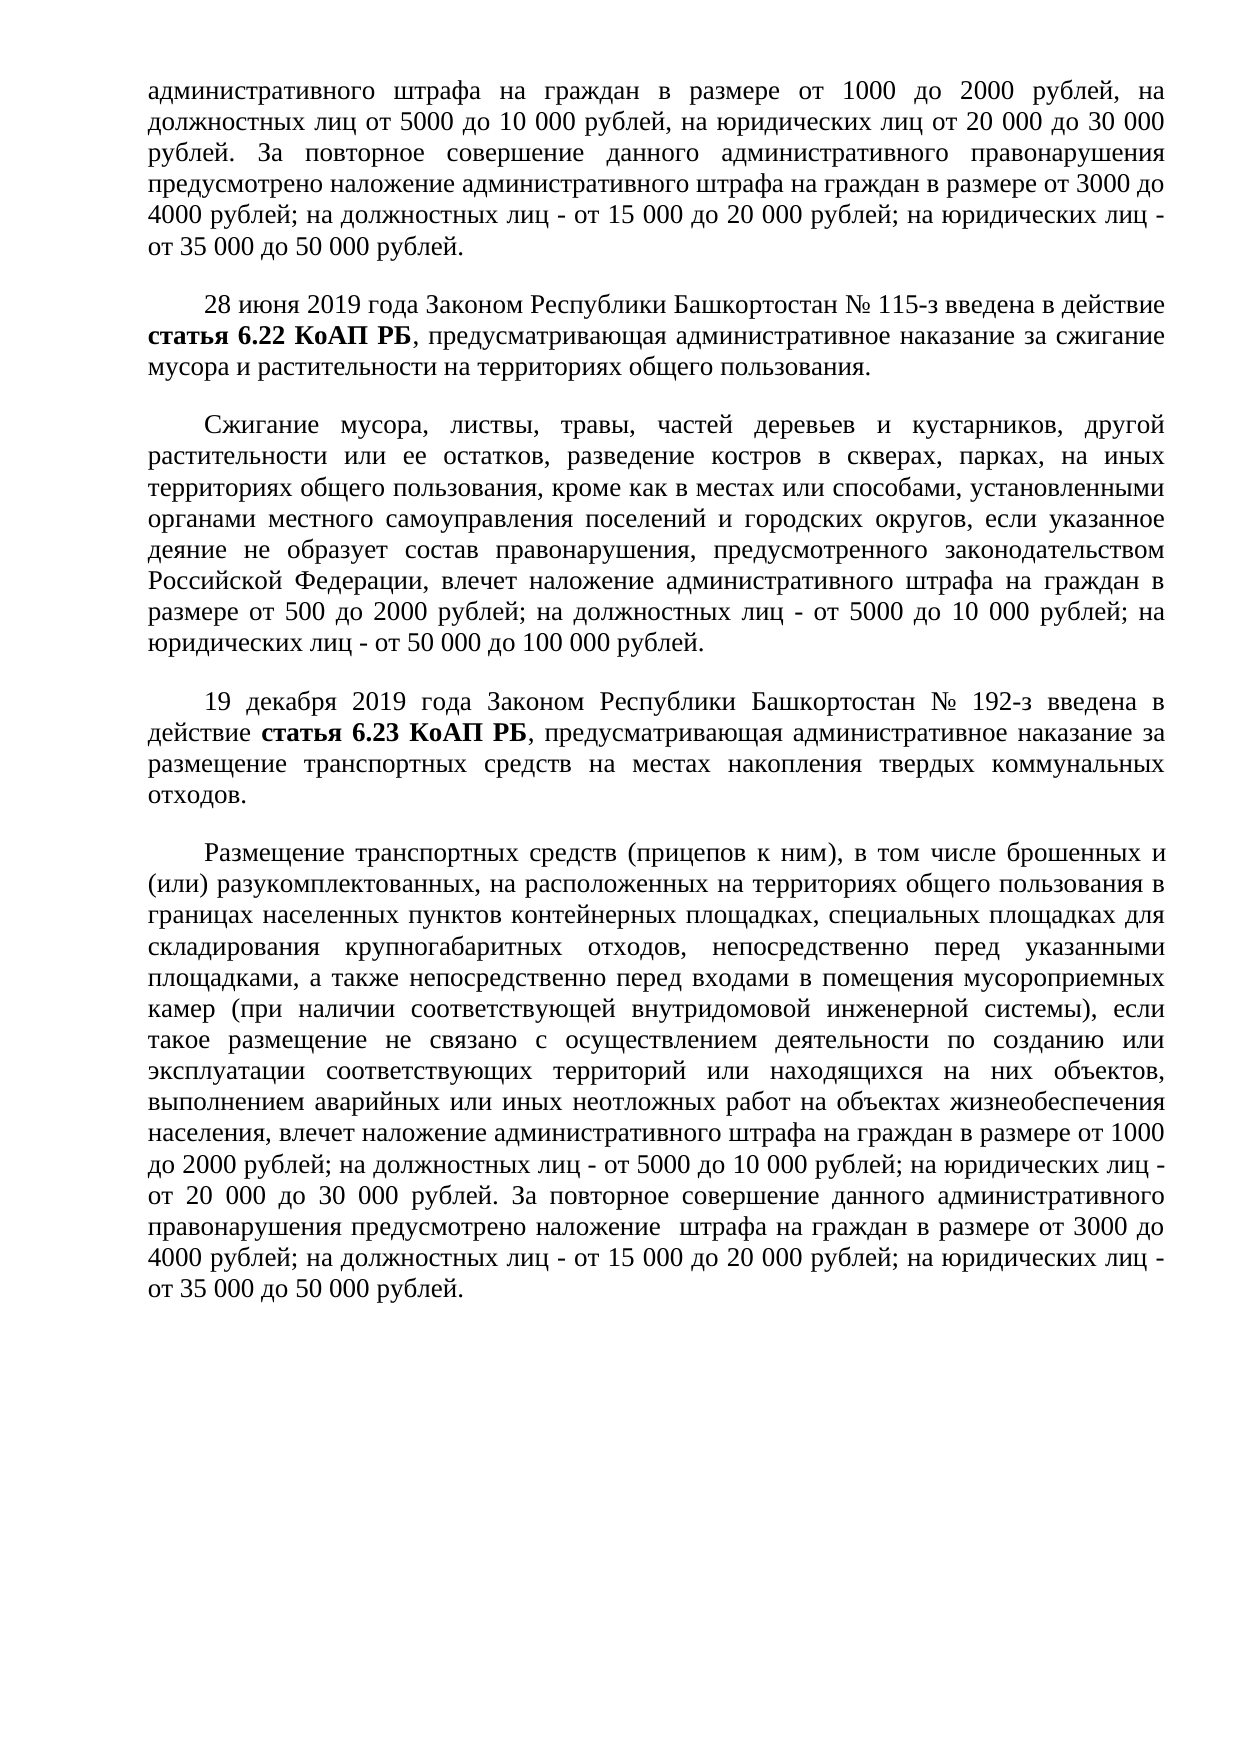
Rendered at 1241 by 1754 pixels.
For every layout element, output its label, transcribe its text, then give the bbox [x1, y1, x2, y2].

text 28 июня 2019 года Законом Республики Башкортостан № 115-з введена в действие статья 6.22 КоАП РБ, предусматривающая административное наказание за сжигание мусора и растительности на территориях общего пользования. [148, 288, 1166, 381]
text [148, 74, 1166, 261]
text 19 декабря 2019 года Законом Республики Башкортостан № 192-з введена в действие статья 6.23 КоАП РБ, предусматривающая административное наказание за размещение транспортных средств на местах накопления твердых коммунальных отходов. [148, 684, 1166, 809]
text Размещение транспортных средств (прицепов к ним), в том числе брошенных и (или) разукомплектованных, на расположенных на территориях общего пользования в границах населенных пунктов контейнерных площадках, специальных площадках для складирования крупногабаритных отходов, непосредственно перед указанными площадками, а также непосредственно перед входами в помещения мусороприемных камер (при наличии соответствующей внутридомовой инженерной системы), если такое размещение не связано с осуществлением деятельности по созданию или эксплуатации соответствующих территорий или находящихся на них объектов, выполнением аварийных или иных неотложных работ на объектах жизнеобеспечения населения, влечет наложение административного штрафа на граждан в размере от 1000 до 2000 рублей; на должностных лиц - от 5000 до 10 000 рублей; на юридических лиц - от 20 000 до 30 000 рублей. За повторное совершение данного административного правонарушения предусмотрено наложение штрафа на граждан в размере от 3000 до 4000 рублей; на должностных лиц - от 15 000 до 20 000 рублей; на юридических лиц - от 35 000 до 50 000 рублей. [148, 836, 1166, 1303]
text Сжигание мусора, листвы, травы, частей деревьев и кустарников, другой растительности или ее остатков, разведение костров в скверах, парках, на иных территориях общего пользования, кроме как в местах или способами, установленными органами местного самоуправления поселений и городских округов, если указанное деяние не образует состав правонарушения, предусмотренного законодательством Российской Федерации, влечет наложение административного штрафа на граждан в размере от 500 до 2000 рублей; на должностных лиц - от 5000 до 10 000 рублей; на юридических лиц - от 50 000 до 100 000 рублей. [148, 408, 1166, 657]
